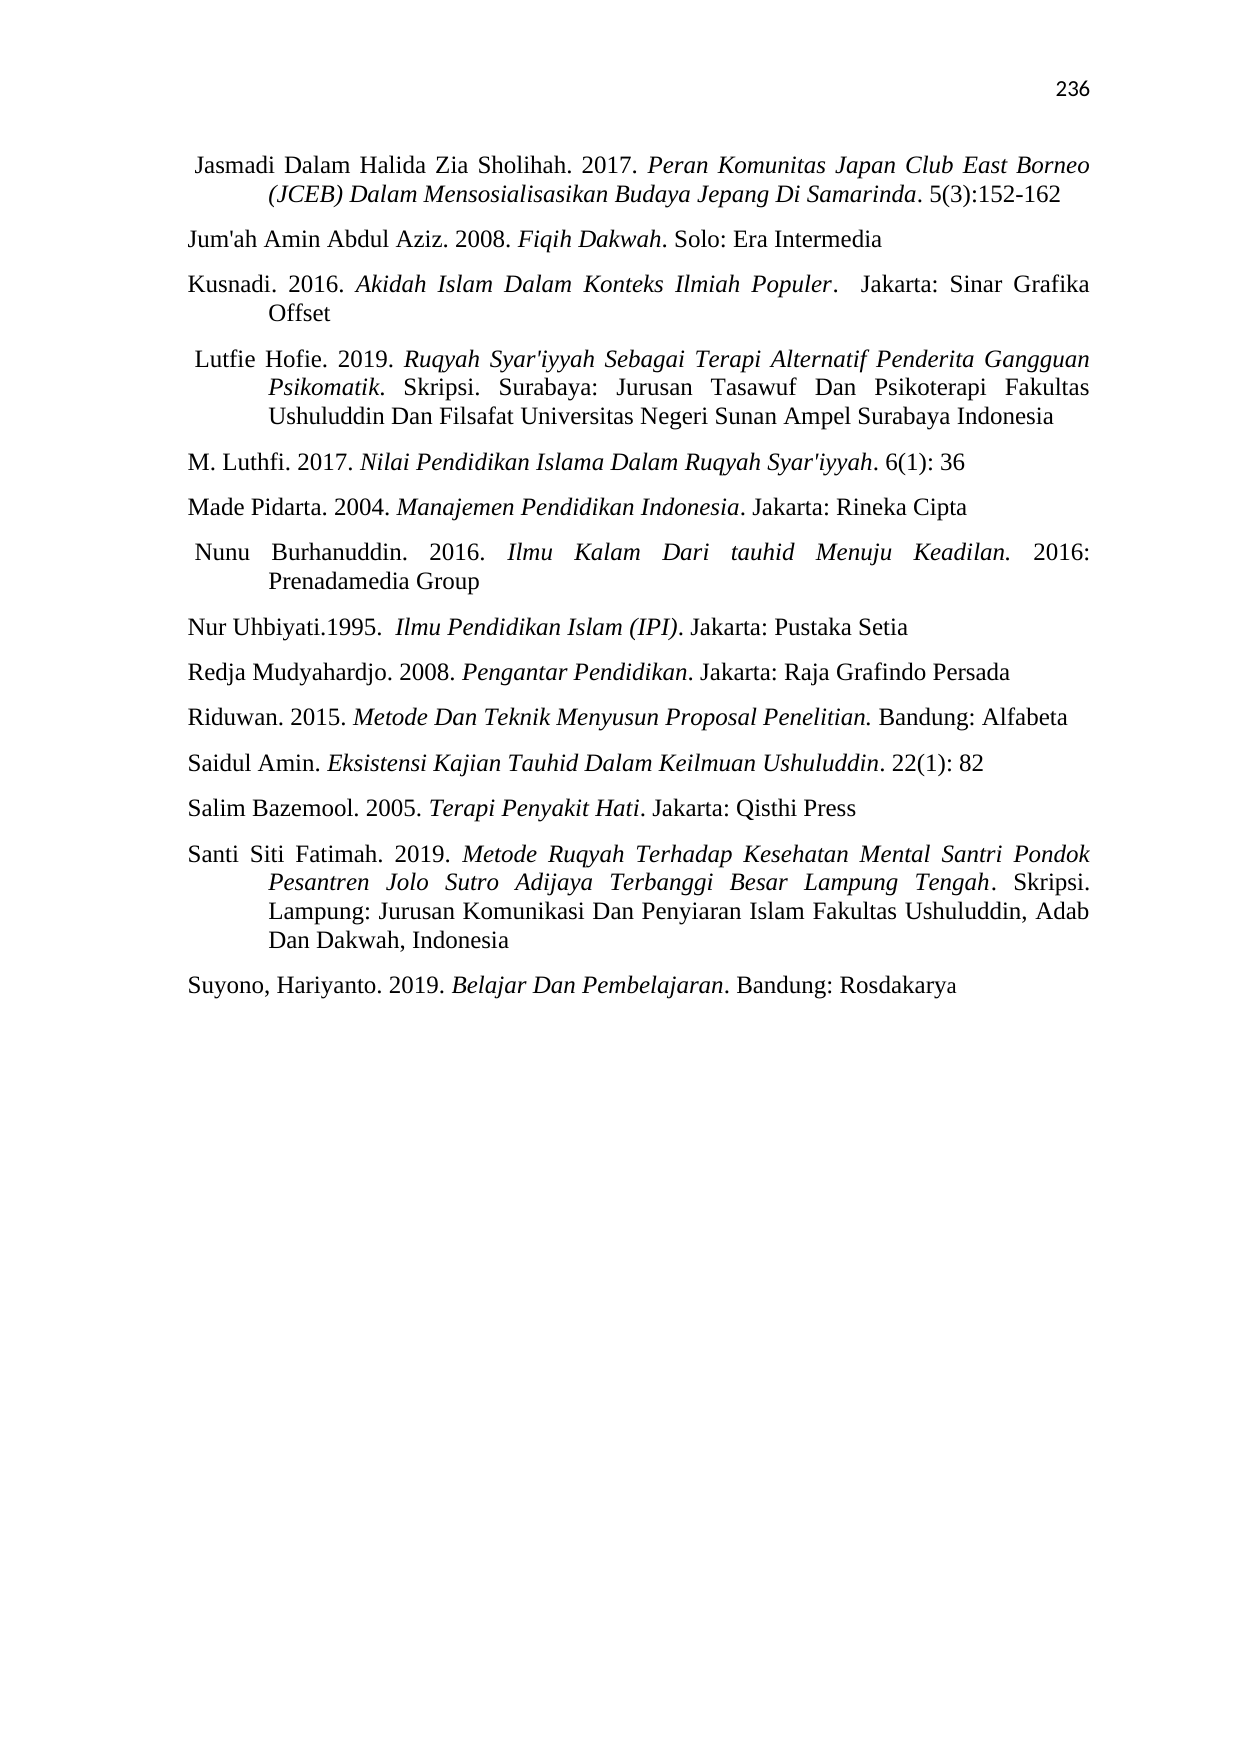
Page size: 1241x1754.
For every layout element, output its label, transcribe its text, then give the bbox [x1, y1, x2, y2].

text Saidul Amin. Eksistensi Kajian Tauhid Dalam Keilmuan Ushuluddin. 22(1): 82 [187, 748, 1090, 777]
text Santi Siti Fatimah. 2019. Metode Ruqyah Terhadap Kesehatan Mental Santri Pondok Pesantren Jolo Sutro Adijaya Terbanggi Besar Lampung Tengah. Skripsi. Lampung: Jurusan Komunikasi Dan Penyiaran Islam Fakultas Ushuluddin, Adab Dan Dakwah, Indonesia [187, 839, 1090, 954]
text Redja Mudyahardjo. 2008. Pengantar Pendidikan. Jakarta: Raja Grafindo Persada [187, 657, 1090, 686]
text Lutfie Hofie. 2019. Ruqyah Syar'iyyah Sebagai Terapi Alternatif Penderita Gangguan Psikomatik. Skripsi. Surabaya: Jurusan Tasawuf Dan Psikoterapi Fakultas Ushuluddin Dan Filsafat Universitas Negeri Sunan Ampel Surabaya Indonesia [194, 344, 1090, 430]
text Nunu Burhanuddin. 2016. Ilmu Kalam Dari tauhid Menuju Keadilan. 2016: Prenadamedia Group [194, 537, 1090, 595]
text Made Pidarta. 2004. Manajemen Pendidikan Indonesia. Jakarta: Rineka Cipta [187, 492, 1090, 521]
text Riduwan. 2015. Metode Dan Teknik Menyusun Proposal Penelitian. Bandung: Alfabeta [187, 702, 1090, 731]
text Kusnadi. 2016. Akidah Islam Dalam Konteks Ilmiah Populer. Jakarta: Sinar Grafika Offset [187, 269, 1090, 327]
text M. Luthfi. 2017. Nilai Pendidikan Islama Dalam Ruqyah Syar'iyyah. 6(1): 36 [187, 447, 1090, 475]
text Jasmadi Dalam Halida Zia Sholihah. 2017. Peran Komunitas Japan Club East Borneo (JCEB) Dalam Mensosialisasikan Budaya Jepang Di Samarinda. 5(3):152-162 [194, 150, 1090, 207]
text Nur Uhbiyati.1995. Ilmu Pendidikan Islam (IPI). Jakarta: Pustaka Setia [187, 612, 1090, 640]
text Jum'ah Amin Abdul Aziz. 2008. Fiqih Dakwah. Solo: Era Intermedia [187, 224, 1090, 253]
text Suyono, Hariyanto. 2019. Belajar Dan Pembelajaran. Bandung: Rosdakarya [187, 970, 1090, 999]
text Salim Bazemool. 2005. Terapi Penyakit Hati. Jakarta: Qisthi Press [187, 793, 1090, 822]
